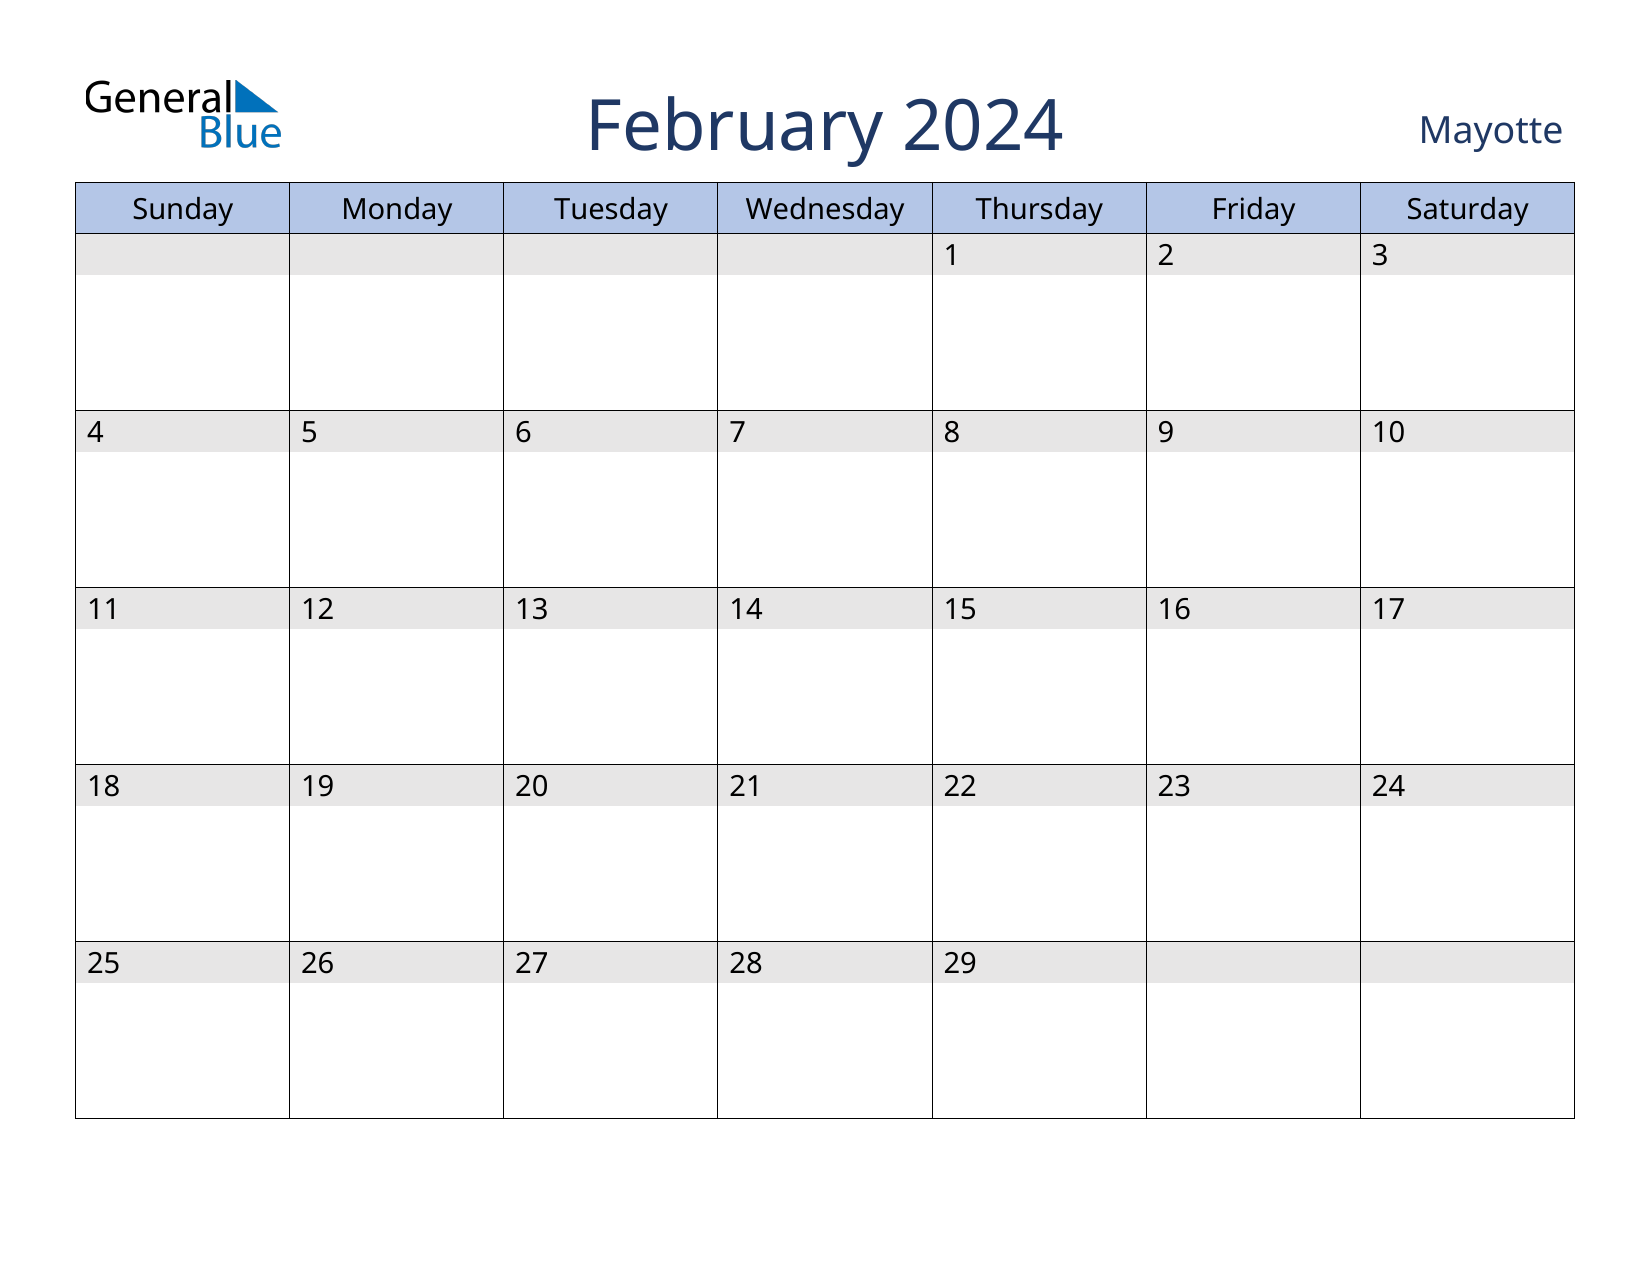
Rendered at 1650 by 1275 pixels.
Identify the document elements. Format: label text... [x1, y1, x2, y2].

table_cell [76, 806, 289, 941]
table_cell [1361, 275, 1574, 410]
table_cell 7 [718, 411, 932, 452]
table_cell 8 [933, 411, 1146, 452]
table_cell [718, 275, 932, 410]
table_cell 27 [504, 942, 717, 983]
table_cell [290, 629, 503, 764]
table_cell [1361, 452, 1574, 587]
table_cell 26 [290, 942, 503, 983]
table_cell 22 [933, 765, 1146, 806]
table_cell [504, 629, 717, 764]
picture [86, 80, 281, 148]
table_cell 14 [718, 588, 932, 629]
table_cell Wednesday [718, 183, 932, 233]
table_cell [504, 983, 717, 1118]
table_cell [1147, 942, 1360, 983]
table_cell 15 [933, 588, 1146, 629]
table_cell 18 [76, 765, 289, 806]
table_cell [933, 983, 1146, 1118]
table_cell [1361, 629, 1574, 764]
table_header February 2024 [504, 75, 1146, 182]
table_cell [290, 234, 503, 275]
table_cell [76, 234, 289, 275]
table_cell 28 [718, 942, 932, 983]
table_cell [718, 629, 932, 764]
table_header Mayotte [1146, 75, 1574, 182]
table_cell [933, 629, 1146, 764]
table_cell [76, 629, 289, 764]
table_cell [1147, 629, 1360, 764]
table_cell [1361, 942, 1574, 983]
table_cell 4 [76, 411, 289, 452]
table_cell [718, 806, 932, 941]
table_cell [504, 234, 717, 275]
table_cell [1147, 983, 1360, 1118]
table_cell [76, 275, 289, 410]
table_cell [1147, 806, 1360, 941]
table_cell 17 [1361, 588, 1574, 629]
table_cell 12 [290, 588, 503, 629]
table_cell [504, 806, 717, 941]
table_cell 25 [76, 942, 289, 983]
table_cell 19 [290, 765, 503, 806]
table_cell Sunday [76, 183, 289, 233]
table_cell [76, 452, 289, 587]
table_cell 10 [1361, 411, 1574, 452]
table_cell 21 [718, 765, 932, 806]
table_cell [1361, 806, 1574, 941]
table_cell 9 [1147, 411, 1360, 452]
table_cell [718, 983, 932, 1118]
table_cell 6 [504, 411, 717, 452]
table_cell [718, 452, 932, 587]
table_cell 1 [933, 234, 1146, 275]
table_cell [290, 452, 503, 587]
table_cell 24 [1361, 765, 1574, 806]
table_cell Monday [290, 183, 503, 233]
table_cell [1147, 275, 1360, 410]
table_cell [290, 806, 503, 941]
table_cell 5 [290, 411, 503, 452]
table_cell 20 [504, 765, 717, 806]
table_cell 2 [1147, 234, 1360, 275]
table_cell [76, 983, 289, 1118]
table_cell Saturday [1361, 183, 1574, 233]
table_cell [1361, 983, 1574, 1118]
table_cell [290, 983, 503, 1118]
table_cell [933, 275, 1146, 410]
table_cell [1147, 452, 1360, 587]
table_cell [933, 452, 1146, 587]
table_header [76, 75, 503, 182]
table_cell Thursday [933, 183, 1146, 233]
table_cell [718, 234, 932, 275]
table_cell Tuesday [504, 183, 717, 233]
table_cell Friday [1147, 183, 1360, 233]
table_cell [290, 275, 503, 410]
table_cell 3 [1361, 234, 1574, 275]
table_cell 11 [76, 588, 289, 629]
table_cell 23 [1147, 765, 1360, 806]
table_cell [504, 452, 717, 587]
table_cell [504, 275, 717, 410]
table_cell [933, 806, 1146, 941]
table_cell 13 [504, 588, 717, 629]
table_cell 16 [1147, 588, 1360, 629]
table_cell 29 [933, 942, 1146, 983]
